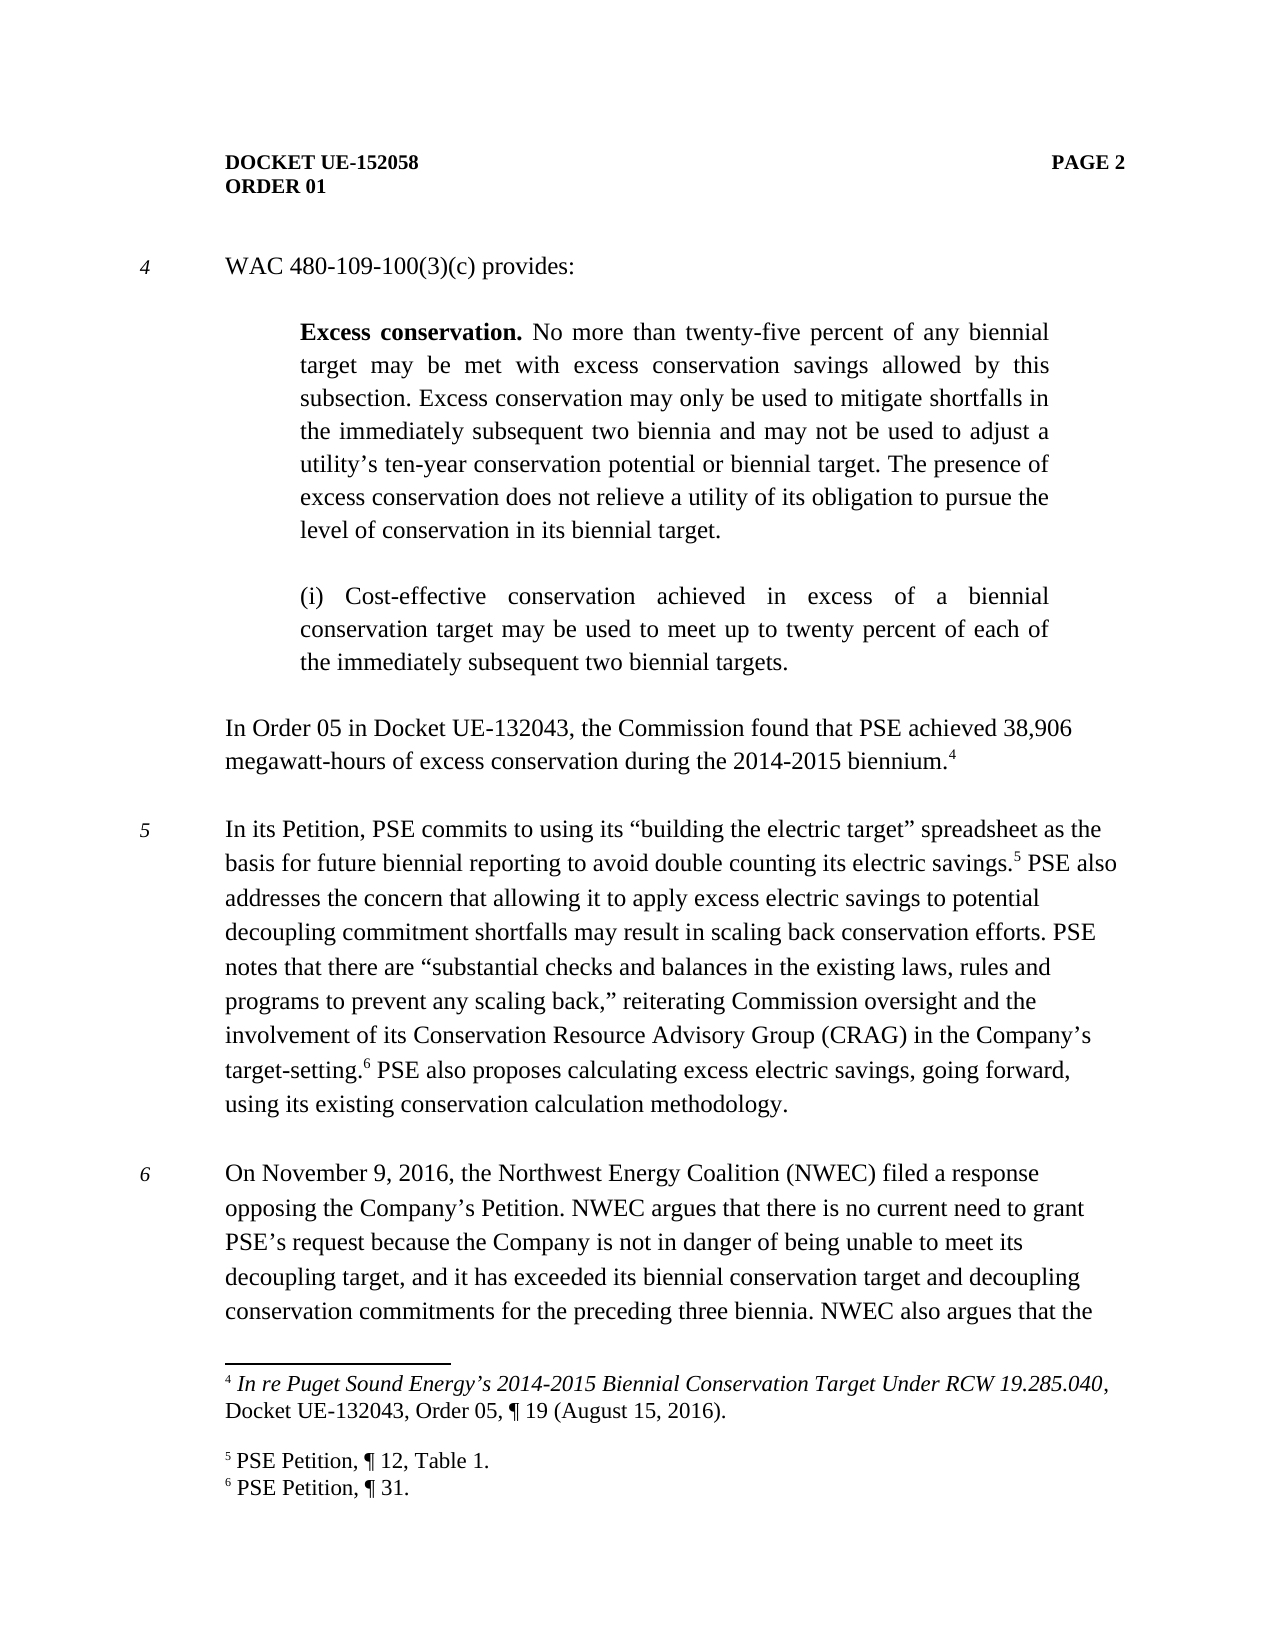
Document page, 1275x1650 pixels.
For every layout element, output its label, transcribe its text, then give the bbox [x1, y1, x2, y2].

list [150, 1158, 1125, 1325]
list WAC 480-109-100(3)(c) provides: [150, 251, 1125, 280]
text In Order 05 in Docket UE-132043, the Commission found that PSE achieved 38,906 megawatt-hours of excess conservation during the 2014-2015 biennium. [225, 713, 1125, 775]
text Excess conservation. No more than twenty-five percent of any biennial target may be met with excess conservation savings allowed by this subsection. Excess conservation may only be used to mitigate shortfalls in the immediately subsequent two biennia and may not be used to adjust a utility’s ten-year conservation potential or biennial target. The presence of excess conservation does not relieve a utility of its obligation to pursue the level of conservation in its biennial target. [300, 317, 1050, 544]
text (i) Cost-effective conservation achieved in excess of a biennial conservation target may be used to meet up to twenty percent of each of the immediately subsequent two biennial targets. [300, 581, 1050, 676]
list In its Petition, PSE commits to using its “building the electric target” spreadsheet as the basis for future biennial reporting to avoid double counting its electric savings. PSE also addresses the concern that allowing it to apply excess electric savings to potential decoupling commitment shortfalls may result in scaling back conservation efforts. PSE notes that there are “substantial checks and balances in the existing laws, rules and programs to prevent any scaling back,” reiterating Commission oversight and the involvement of its Conservation Resource Advisory Group (CRAG) in the Company’s target-setting. PSE also proposes calculating excess electric savings, going forward, using its existing conservation calculation methodology. [150, 814, 1125, 1153]
